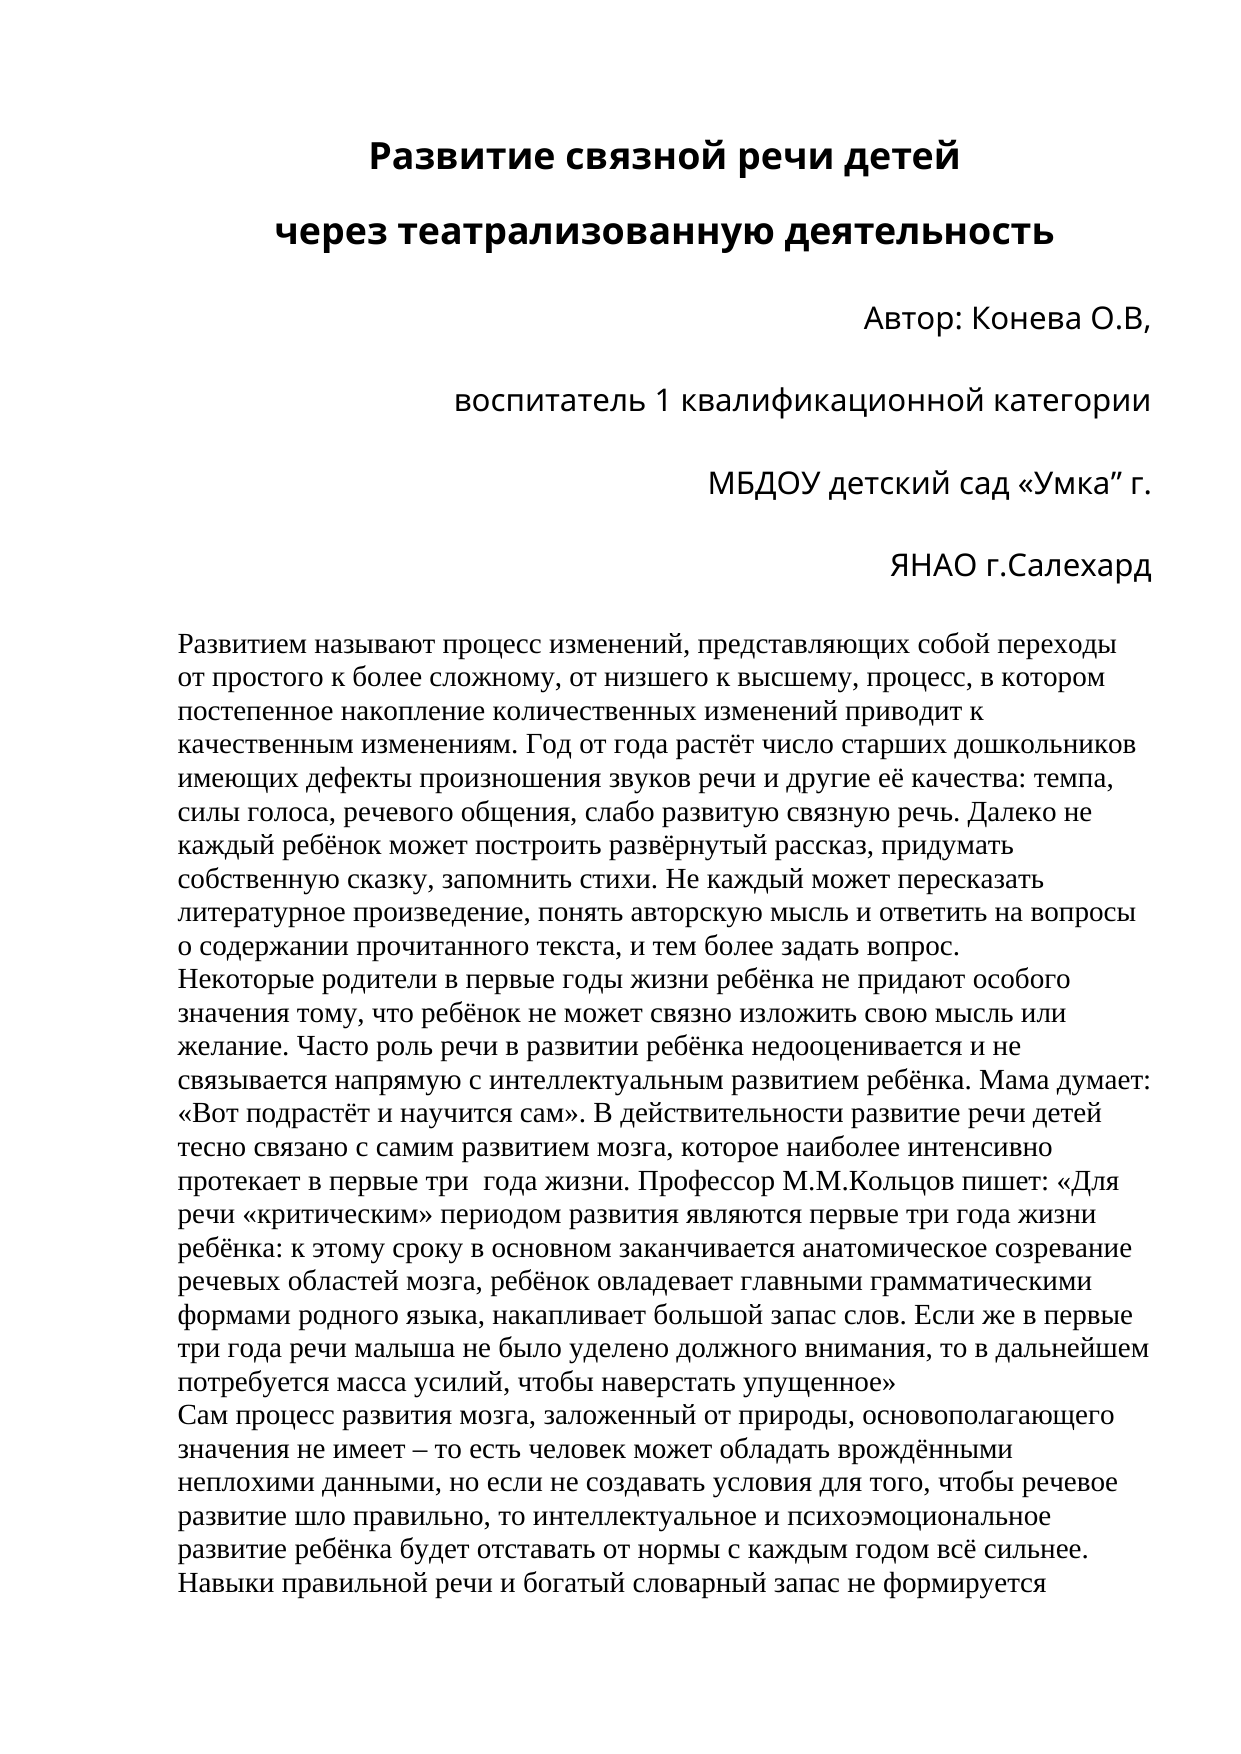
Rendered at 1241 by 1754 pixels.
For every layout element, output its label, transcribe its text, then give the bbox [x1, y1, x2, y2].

text Некоторые родители в первые годы жизни ребёнка не придают особого значения тому, что ребёнок не может связно изложить свою мысль или желание. Часто роль речи в развитии ребёнка недооценивается и не связывается напрямую с интеллектуальным развитием ребёнка. Мама думает: «Вот подрастёт и научится сам». В действительности развитие речи детей тесно связано с самим развитием мозга, которое наиболее интенсивно протекает в первые три года жизни. Профессор М.М.Кольцов пишет: «Для речи «критическим» периодом развития являются первые три года жизни ребёнка: к этому сроку в основном заканчивается анатомическое созревание речевых областей мозга, ребёнок овладевает главными грамматическими формами родного языка, накапливает большой запас слов. Если же в первые три года речи малыша не было уделено должного внимания, то в дальнейшем потребуется масса усилий, чтобы наверстать упущенное» [177, 961, 1152, 1397]
text Развитием называют процесс изменений, представляющих собой переходы от простого к более сложному, от низшего к высшему, процесс, в котором постепенное накопление количественных изменений приводит к качественным изменениям. Год от года растёт число старших дошкольников имеющих дефекты произношения звуков речи и другие её качества: темпа, силы голоса, речевого общения, слабо развитую связную речь. Далеко не каждый ребёнок может построить развёрнутый рассказ, придумать собственную сказку, запомнить стихи. Не каждый может пересказать литературное произведение, понять авторскую мысль и ответить на вопросы о содержании прочитанного текста, и тем более задать вопрос. [177, 626, 1152, 961]
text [177, 1397, 1152, 1599]
text через театрализованную деятельность [177, 193, 1152, 256]
text Развитие связной речи детей [177, 118, 1152, 181]
text Автор: Конева О.В, [177, 296, 1152, 338]
text ЯНАО г.Салехард [177, 543, 1152, 586]
text воспитатель 1 квалификационной категории [177, 378, 1152, 421]
text МБДОУ детский сад «Умка” г. [177, 461, 1152, 503]
